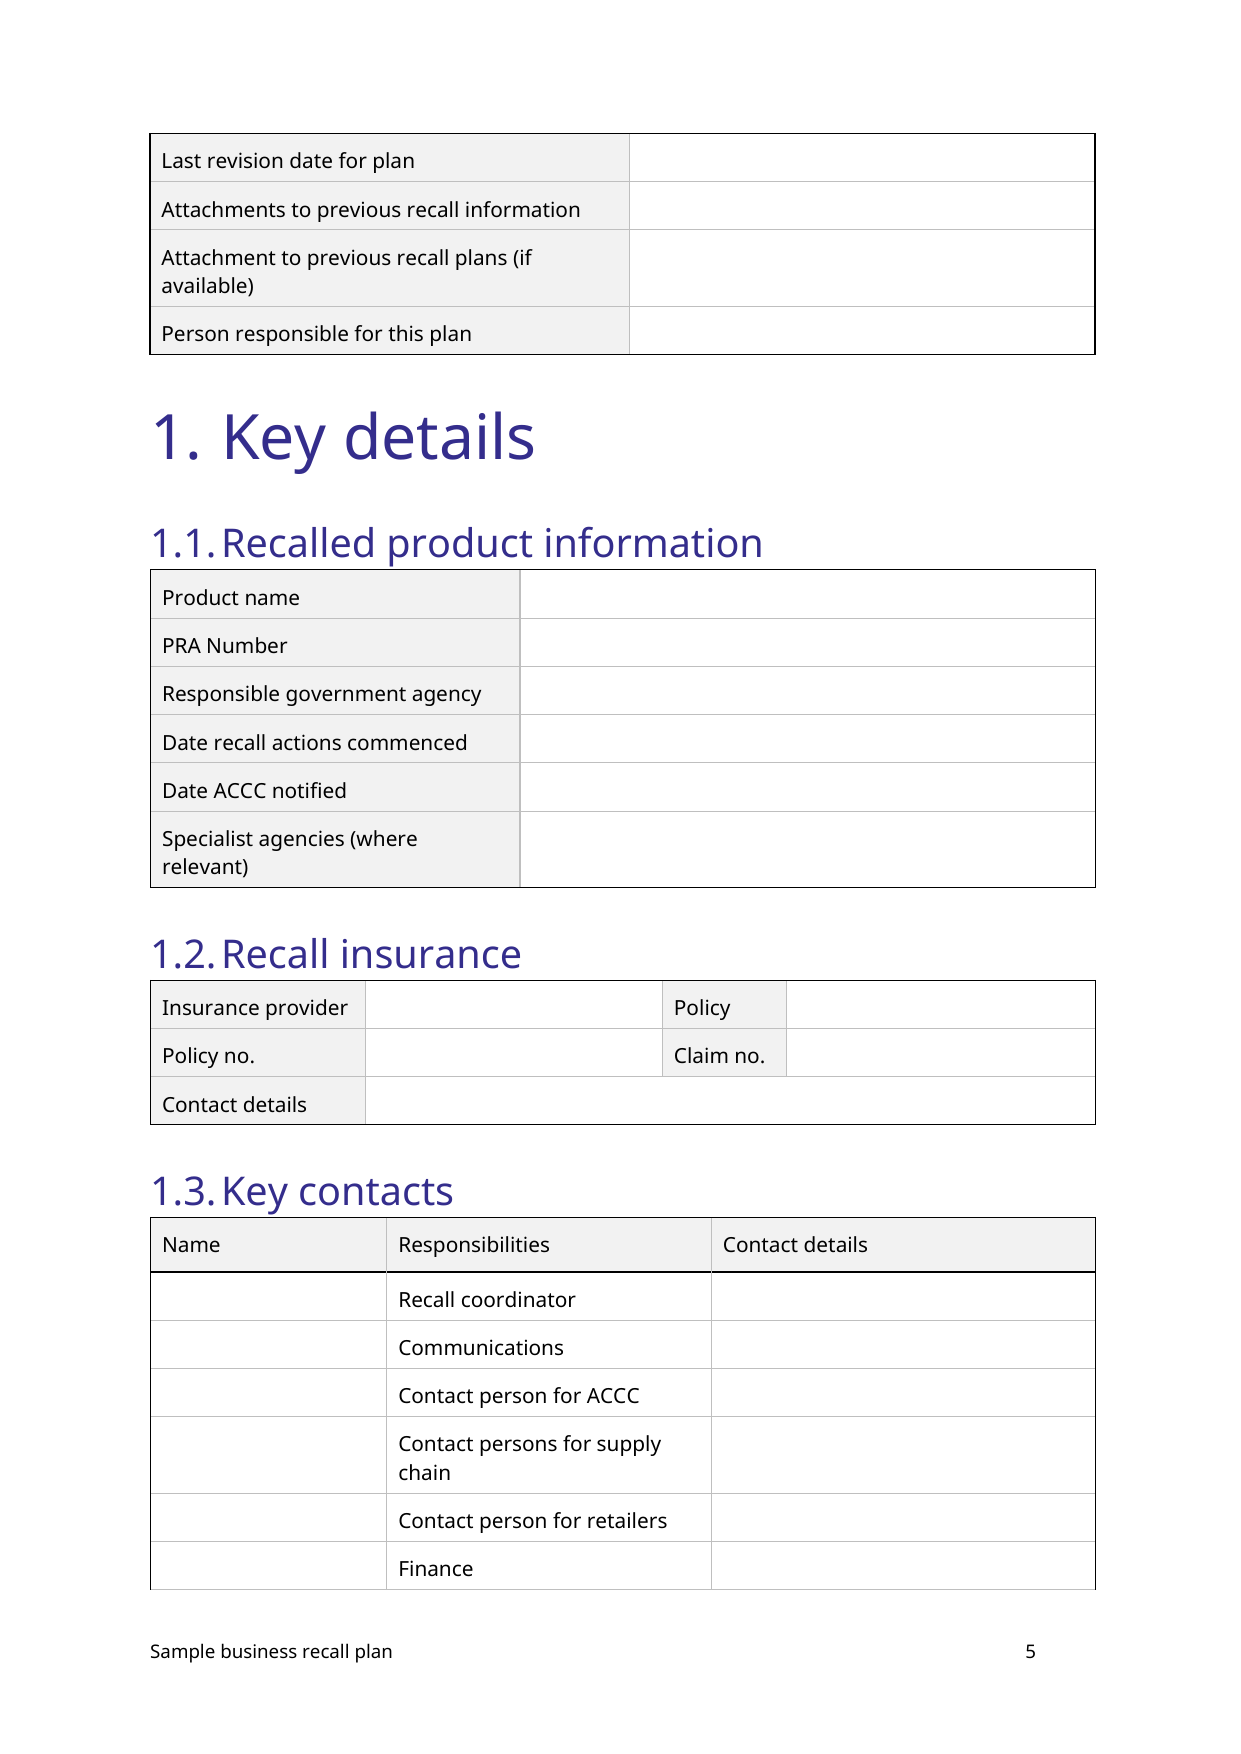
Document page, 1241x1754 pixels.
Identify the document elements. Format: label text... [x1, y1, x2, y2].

text Recall insurance [150, 926, 1090, 980]
table_header Responsibilities [387, 1218, 711, 1271]
table_cell Contact details [151, 1077, 365, 1124]
table_header Product name [151, 570, 519, 618]
table_cell Claim no. [663, 1029, 786, 1076]
table_cell [151, 1542, 386, 1589]
table_header Policy [663, 981, 786, 1028]
table_cell [151, 1417, 386, 1493]
table_cell Contact person for retailers [387, 1494, 711, 1541]
text Recalled product information [150, 515, 1090, 569]
table_cell Attachments to previous recall information [151, 182, 629, 229]
table_header [630, 134, 1094, 181]
table_cell [366, 1077, 1095, 1124]
table_cell [630, 307, 1094, 354]
table_cell [712, 1321, 1095, 1368]
table_cell Person responsible for this plan [151, 307, 629, 354]
table_cell [521, 812, 1095, 887]
text Key details [150, 393, 1090, 478]
table_cell Contact persons for supply chain [387, 1417, 711, 1493]
table_header [521, 570, 1095, 618]
table_cell [151, 1494, 386, 1541]
table_cell [712, 1273, 1095, 1319]
table_cell [521, 619, 1095, 666]
table_cell [787, 1029, 1095, 1076]
table_header Name [151, 1218, 386, 1271]
table_cell [521, 715, 1095, 762]
table_cell [630, 230, 1094, 306]
table_header [787, 981, 1095, 1028]
table_cell [151, 1273, 386, 1319]
table_header [366, 981, 662, 1028]
table_cell Responsible government agency [151, 667, 519, 714]
table_cell [712, 1417, 1095, 1493]
table_cell [151, 1321, 386, 1368]
table_cell Communications [387, 1321, 711, 1368]
table_cell [630, 182, 1094, 229]
table_cell [712, 1494, 1095, 1541]
table_cell Recall coordinator [387, 1273, 711, 1319]
table_cell PRA Number [151, 619, 519, 666]
table_cell Contact person for ACCC [387, 1369, 711, 1416]
text Key contacts [150, 1163, 1090, 1217]
table_cell [521, 763, 1095, 811]
table_header Insurance provider [151, 981, 365, 1028]
table_cell [366, 1029, 662, 1076]
table_header Last revision date for plan [151, 134, 629, 181]
table_cell [151, 1369, 386, 1416]
table_cell Date ACCC notified [151, 763, 519, 811]
table_cell [712, 1369, 1095, 1416]
table_cell Finance [387, 1542, 711, 1589]
table_cell [712, 1542, 1095, 1589]
table_cell Policy no. [151, 1029, 365, 1076]
table_cell Specialist agencies (where relevant) [151, 812, 519, 887]
table_cell Date recall actions commenced [151, 715, 519, 762]
table_header Contact details [712, 1218, 1095, 1271]
table_cell [521, 667, 1095, 714]
table_cell Attachment to previous recall plans (if available) [151, 230, 629, 306]
